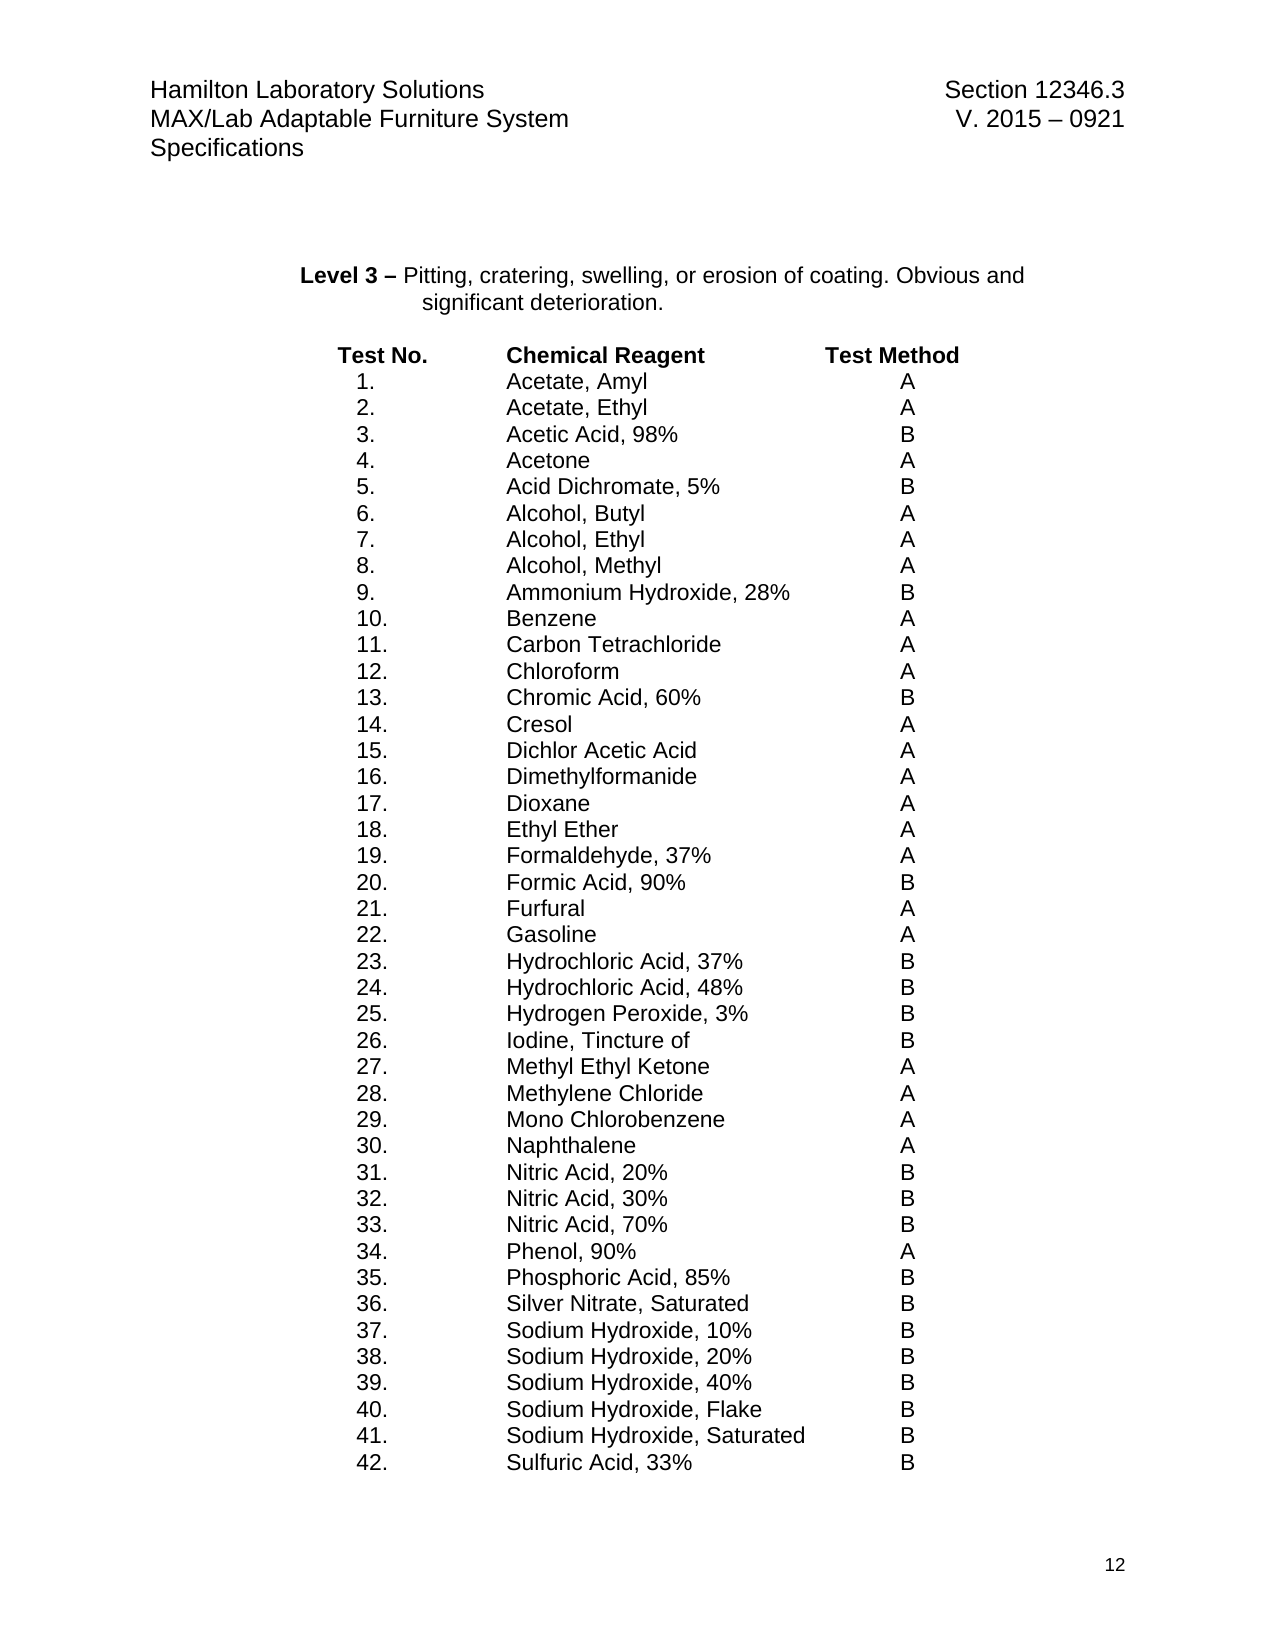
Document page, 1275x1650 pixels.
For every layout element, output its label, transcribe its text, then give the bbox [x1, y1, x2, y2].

text 34. Phenol, 90% A [150, 1238, 1125, 1264]
text 2. Acetate, Ethyl A [150, 394, 1125, 421]
text 9. Ammonium Hydroxide, 28% B [150, 579, 1125, 605]
text 26. Iodine, Tincture of B [150, 1027, 1125, 1053]
text 14. Cresol A [150, 711, 1125, 737]
text 39. Sodium Hydroxide, 40% B [150, 1369, 1125, 1396]
text 5. Acid Dichromate, 5% B [150, 473, 1125, 500]
text 42. Sulfuric Acid, 33% B [150, 1448, 1125, 1475]
text 19. Formaldehyde, 37% A [150, 842, 1125, 869]
text 15. Dichlor Acetic Acid A [150, 737, 1125, 763]
text 11. Carbon Tetrachloride A [150, 631, 1125, 658]
text 6. Alcohol, Butyl A [150, 500, 1125, 526]
text 40. Sodium Hydroxide, Flake B [150, 1396, 1125, 1422]
text 31. Nitric Acid, 20% B [150, 1158, 1125, 1185]
text Level 3 – Pitting, cratering, swelling, or erosion of coating. Obvious and significant deterioration. [150, 262, 1125, 315]
text 16. Dimethylformanide A [150, 763, 1125, 789]
text 13. Chromic Acid, 60% B [150, 684, 1125, 711]
text 17. Dioxane A [150, 789, 1125, 816]
text Test No. Chemical Reagent Test Method [150, 342, 1125, 368]
text 29. Mono Chlorobenzene A [150, 1106, 1125, 1132]
text 38. Sodium Hydroxide, 20% B [150, 1343, 1125, 1369]
text 24. Hydrochloric Acid, 48% B [150, 974, 1125, 1000]
text 10. Benzene A [150, 605, 1125, 631]
text 41. Sodium Hydroxide, Saturated B [150, 1422, 1125, 1448]
text 12. Chloroform A [150, 658, 1125, 684]
text 7. Alcohol, Ethyl A [150, 526, 1125, 552]
text 20. Formic Acid, 90% B [150, 869, 1125, 895]
text 1. Acetate, Amyl A [150, 368, 1125, 394]
text 22. Gasoline A [150, 921, 1125, 948]
text 21. Furfural A [150, 895, 1125, 921]
text 4. Acetone A [150, 447, 1125, 473]
text 23. Hydrochloric Acid, 37% B [150, 948, 1125, 974]
text 36. Silver Nitrate, Saturated B [150, 1290, 1125, 1317]
text 3. Acetic Acid, 98% B [150, 421, 1125, 447]
text 27. Methyl Ethyl Ketone A [150, 1053, 1125, 1079]
text 18. Ethyl Ether A [150, 816, 1125, 842]
text 32. Nitric Acid, 30% B [150, 1185, 1125, 1211]
text 8. Alcohol, Methyl A [150, 552, 1125, 579]
text 28. Methylene Chloride A [150, 1079, 1125, 1106]
text 25. Hydrogen Peroxide, 3% B [150, 1000, 1125, 1027]
text 35. Phosphoric Acid, 85% B [150, 1264, 1125, 1290]
text 37. Sodium Hydroxide, 10% B [150, 1317, 1125, 1343]
text 30. Naphthalene A [150, 1132, 1125, 1158]
text 33. Nitric Acid, 70% B [150, 1211, 1125, 1238]
